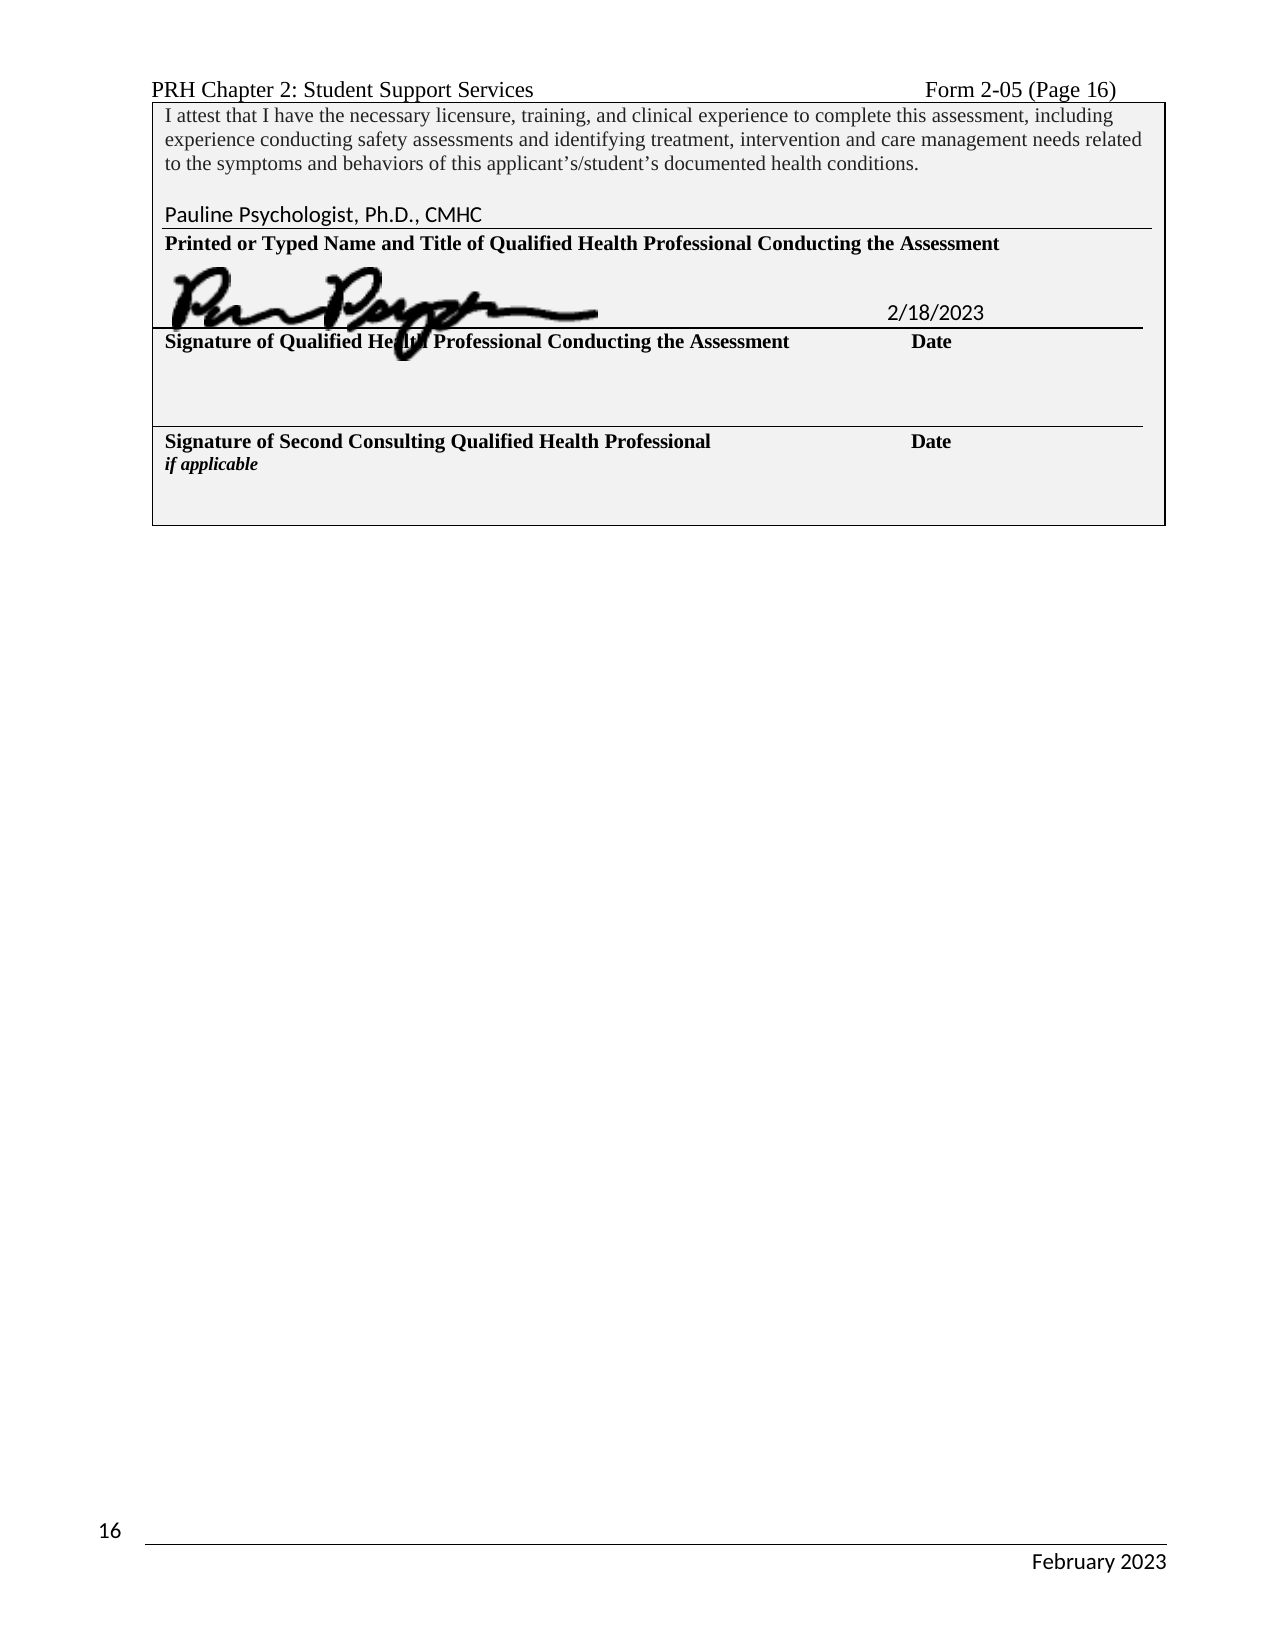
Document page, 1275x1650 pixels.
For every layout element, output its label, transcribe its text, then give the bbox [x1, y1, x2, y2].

table_header I attest that I have the necessary licensure, training, and clinical experience to complete this assessment, including experience conducting safety assessments and identifying treatment, intervention and care management needs related to the symptoms and behaviors of this applicant’s/student’s documented health conditions. Pauline Psychologist, Ph.D., CMHC Printed or Typed Name and Title of Qualified Health Professional Conducting the Assessment 2/18/2023 Signature of Qualified Health Professional Conducting the Assessment Date Signature of Second Consulting Qualified Health Professional Date if applicable [153, 103, 1164, 525]
picture [172, 267, 598, 361]
